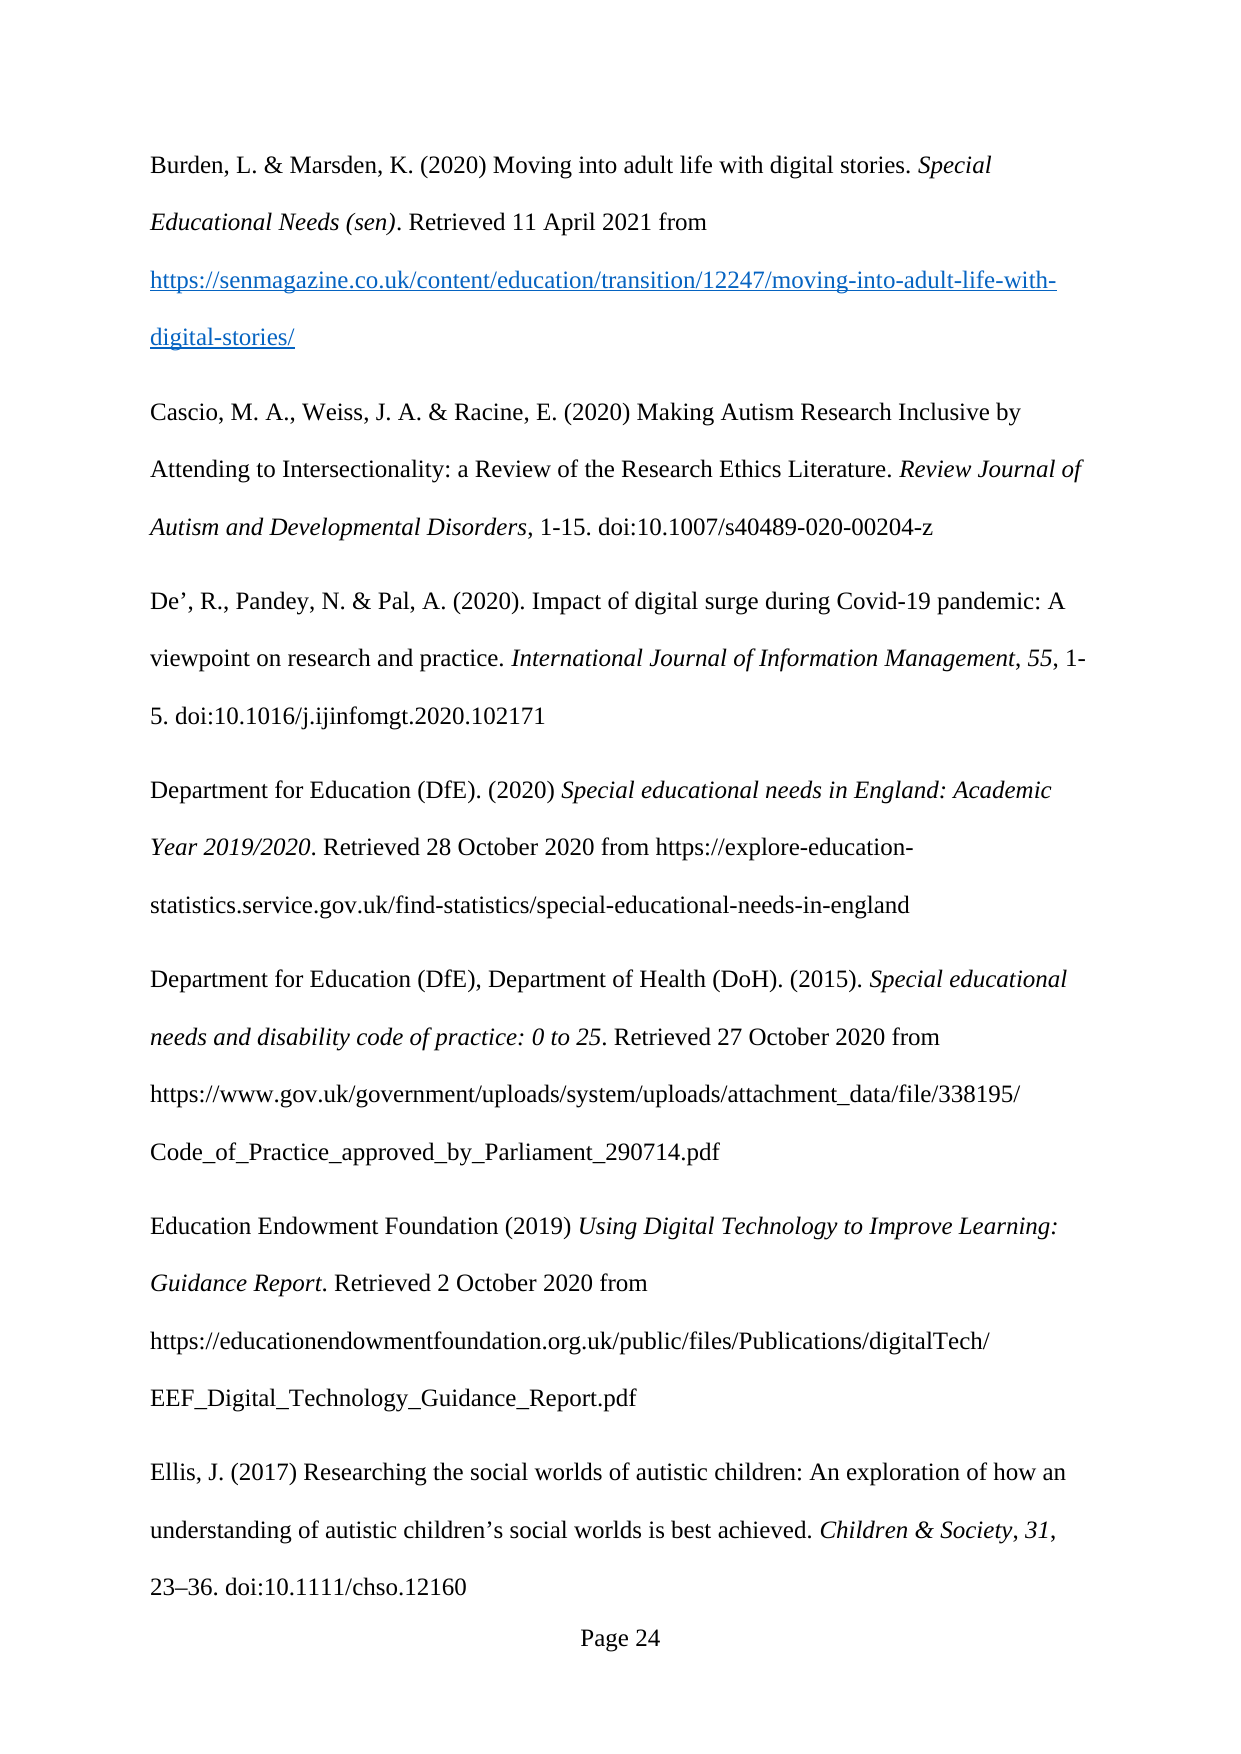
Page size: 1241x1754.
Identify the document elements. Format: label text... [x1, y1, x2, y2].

text Burden, L. & Marsden, K. (2020) Moving into adult life with digital stories. Special Educational Needs (sen). Retrieved 11 April 2021 from https://senmagazine.co.uk/content/education/transition/12247/moving-into-adult-life-with-digital-stories/ [150, 150, 1090, 351]
text Cascio, M. A., Weiss, J. A. & Racine, E. (2020) Making Autism Research Inclusive by Attending to Intersectionality: a Review of the Research Ethics Literature. Review Journal of Autism and Developmental Disorders, 1-15. doi:10.1007/s40489-020-00204-z [150, 397, 1090, 540]
text Department for Education (DfE). (2020) Special educational needs in England: Academic Year 2019/2020. Retrieved 28 October 2020 from https://explore-education-statistics.service.gov.uk/find-statistics/special-educational-needs-in-england [150, 775, 1090, 919]
text Ellis, J. (2017) Researching the social worlds of autistic children: An exploration of how an understanding of autistic children’s social worlds is best achieved. Children & Society, 31, 23–36. doi:10.1111/chso.12160 [150, 1457, 1090, 1601]
text Education Endowment Foundation (2019) Using Digital Technology to Improve Learning: Guidance Report. Retrieved 2 October 2020 from https://educationendowmentfoundation.org.uk/public/files/Publications/digitalTech/EEF_Digital_Technology_Guidance_Report.pdf [150, 1211, 1090, 1412]
text De’, R., Pandey, N. & Pal, A. (2020). Impact of digital surge during Covid-19 pandemic: A viewpoint on research and practice. International Journal of Information Management, 55, 1-5. doi:10.1016/j.ijinfomgt.2020.102171 [150, 586, 1090, 729]
text Department for Education (DfE), Department of Health (DoH). (2015). Special educational needs and disability code of practice: 0 to 25. Retrieved 27 October 2020 from https://www.gov.uk/government/uploads/system/uploads/attachment_data/file/338195/Code_of_Practice_approved_by_Parliament_290714.pdf [150, 964, 1090, 1165]
